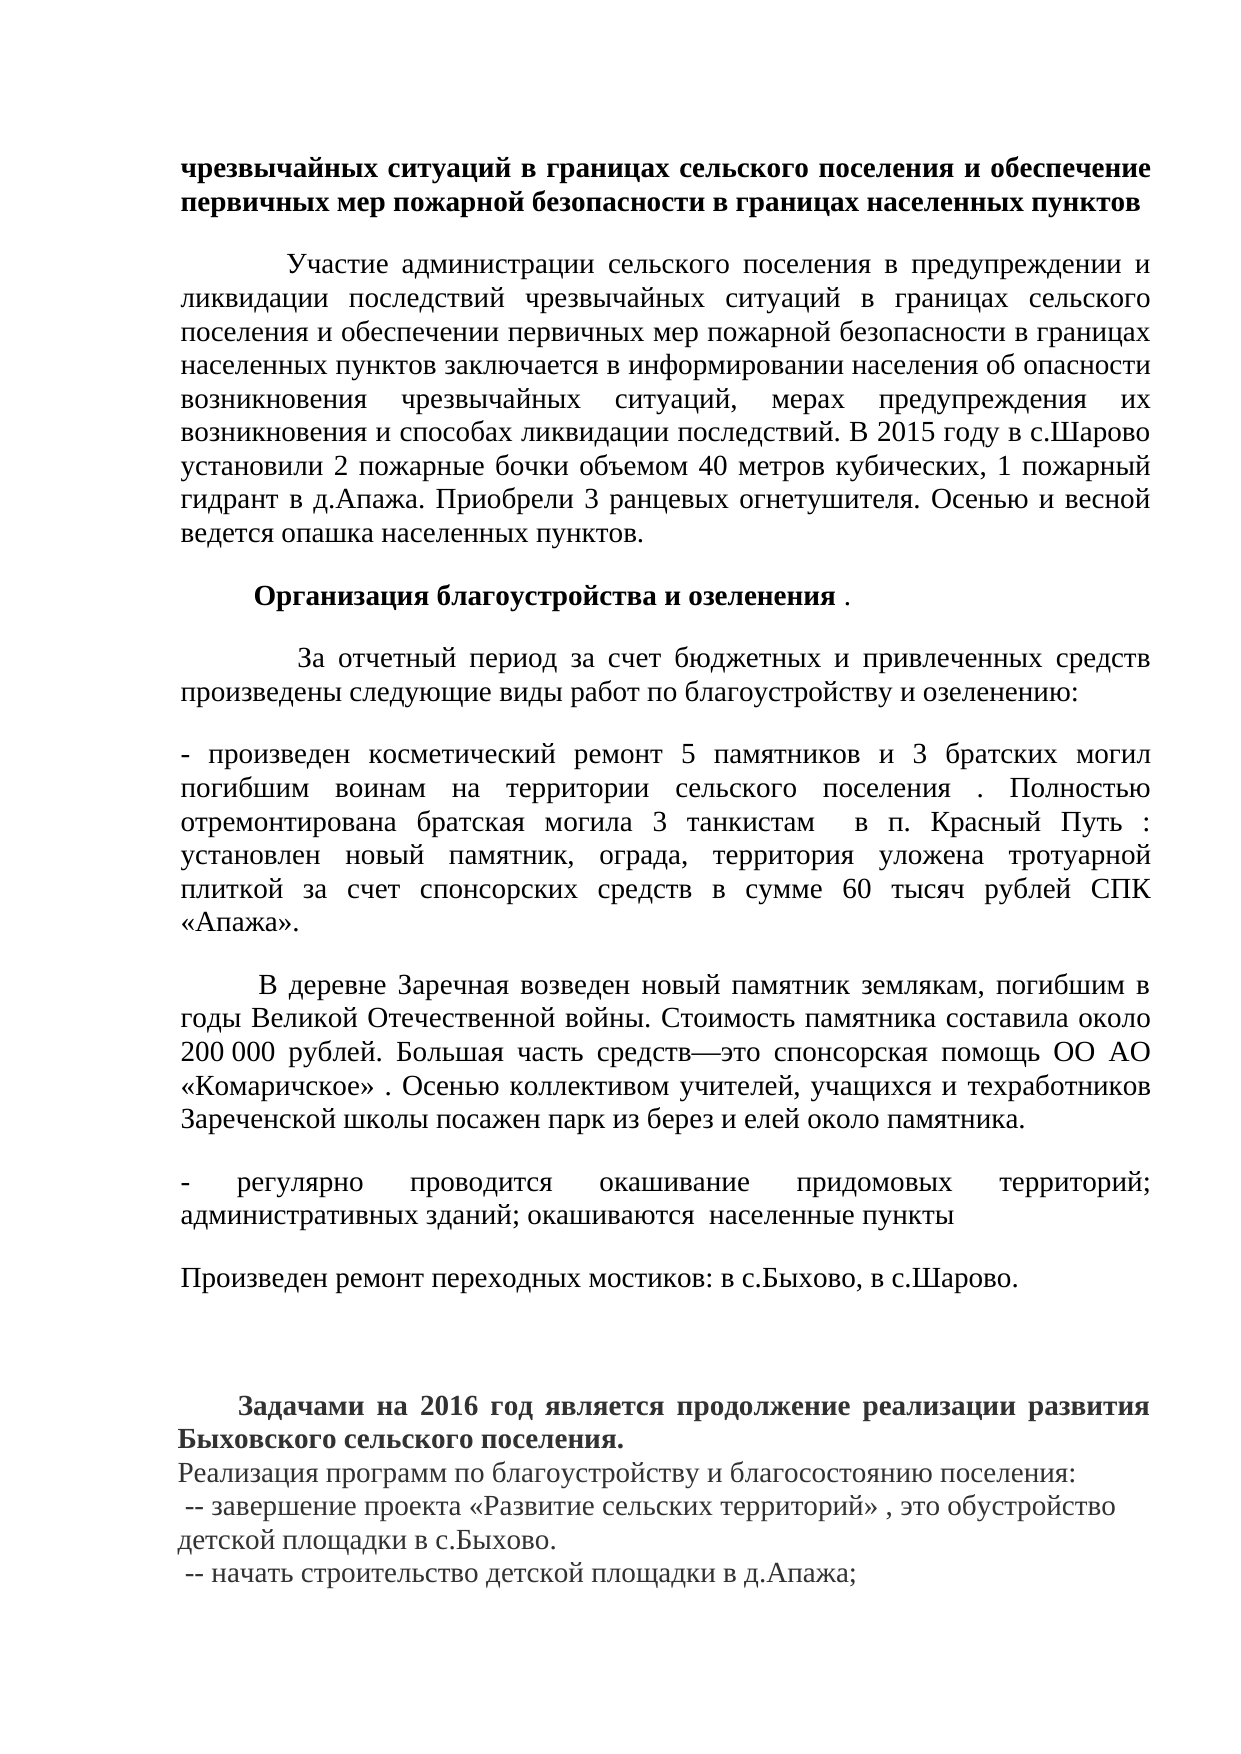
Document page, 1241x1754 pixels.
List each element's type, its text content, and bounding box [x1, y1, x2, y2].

text Реализация программ по благоустройству и благосостоянию поселения: [177, 1455, 1152, 1488]
text Задачами на 2016 год является продолжение реализации развития Быховского сельского поселения. [177, 1388, 1152, 1455]
text -- начать строительство детской площадки в д.Апажа; [177, 1555, 1152, 1589]
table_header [177, 118, 1161, 1388]
text -- завершение проекта «Развитие сельских территорий» , это обустройство детской площадки в с.Быхово. [177, 1488, 1152, 1555]
